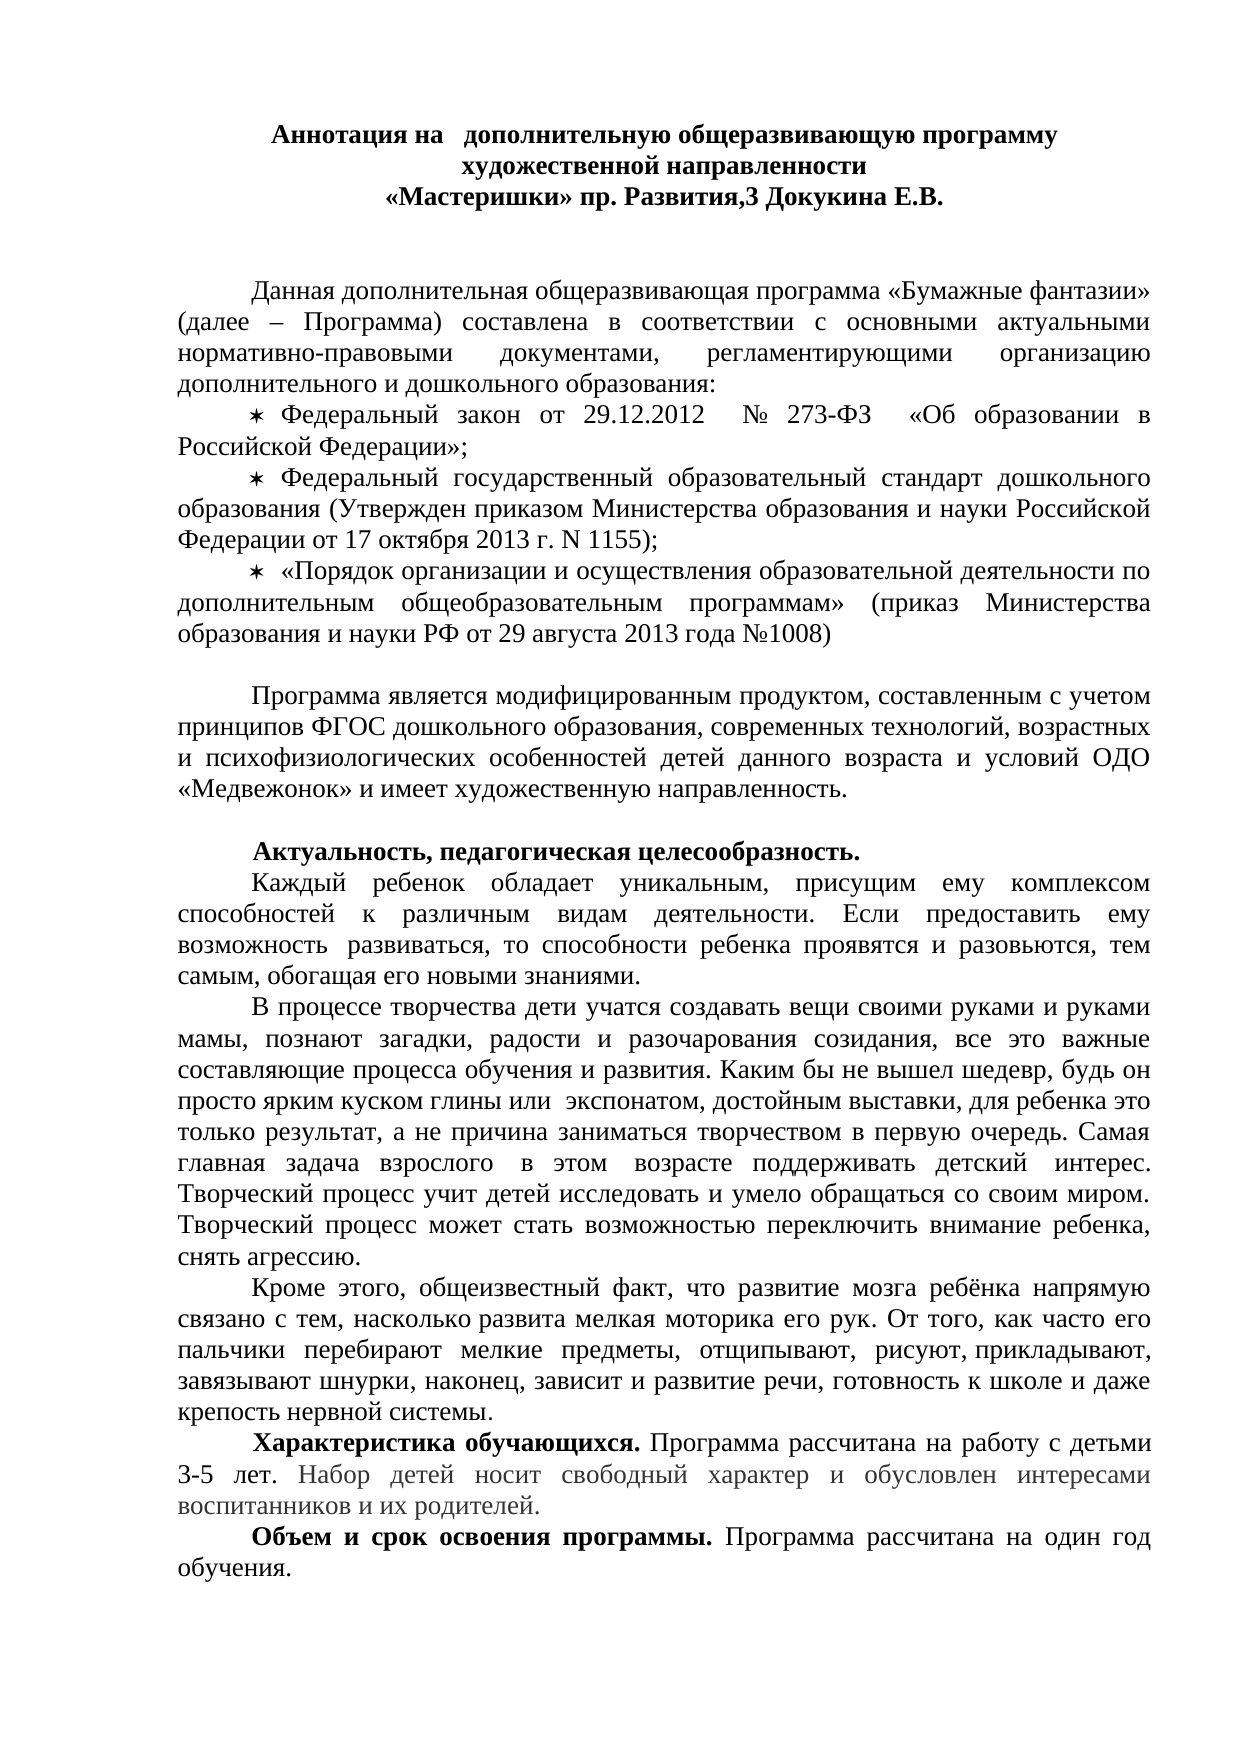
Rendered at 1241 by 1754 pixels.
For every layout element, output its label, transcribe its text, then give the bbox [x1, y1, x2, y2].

text Каждый ребенок обладает уникальным, присущим ему комплексом способностей к различным видам деятельности. Если предоставить ему возможность развиваться, то способности ребенка проявятся и разовьются, тем самым, обогащая его новыми знаниями. [177, 866, 1152, 991]
list Характеристика обучающихся. Программа рассчитана на работу с детьми 3-5 лет. Набор детей носит свободный характер и обусловлен интересами воспитанников и их родителей. [177, 1427, 1152, 1520]
text Объем и срок освоения программы. Программа рассчитана на один год обучения. [177, 1520, 1152, 1582]
text «Мастеришки» пр. Развития,3 Докукина Е.В. [177, 180, 1152, 212]
text Данная дополнительная общеразвивающая программа «Бумажные фантазии» (далее – Программа) составлена в соответствии с основными актуальными нормативно-правовыми документами, регламентирующими организацию дополнительного и дошкольного образования: [177, 274, 1152, 398]
text художественной направленности [177, 149, 1152, 180]
text В процессе творчества дети учатся создавать вещи своими руками и руками мамы, познают загадки, радости и разочарования созидания, все это важные составляющие процесса обучения и развития. Каким бы не вышел шедевр, будь он просто ярким куском глины или экспонатом, достойным выставки, для ребенка это только результат, а не причина заниматься творчеством в первую очередь. Самая главная задача взрослого в этом возрасте поддерживать детский интерес. Творческий процесс учит детей исследовать и умело обращаться со своим миром. Творческий процесс может стать возможностью переключить внимание ребенка, снять агрессию. [177, 991, 1152, 1271]
list Актуальность, педагогическая целесообразность. [177, 835, 1152, 866]
text Программа является модифицированным продуктом, составленным с учетом принципов ФГОС дошкольного образования, современных технологий, возрастных и психофизиологических особенностей детей данного возраста и условий ОДО «Медвежонок» и имеет художественную направленность. [177, 679, 1152, 804]
list Федеральный государственный образовательный стандарт дошкольного образования (Утвержден приказом Министерства образования и науки Российской Федерации от 17 октября . N 1155); [177, 461, 1152, 554]
text Кроме этого, общеизвестный факт, что развитие мозга ребёнка напрямую связано с тем, насколько развита мелкая моторика его рук. От того, как часто его пальчики перебирают мелкие предметы, отщипывают, рисуют, прикладывают, завязывают шнурки, наконец, зависит и развитие речи, готовность к школе и даже крепость нервной системы. [177, 1271, 1152, 1427]
list Федеральный закон от 29.12.2012 № 273-ФЗ «Об образовании в Российской Федерации»; [177, 398, 1152, 461]
list «Порядок организации и осуществления образовательной деятельности по дополнительным общеобразовательным программам» (приказ Министерства образования и науки РФ от 29 августа 2013 года №1008) [177, 554, 1152, 648]
text Аннотация на дополнительную общеразвивающую программу [177, 118, 1152, 149]
